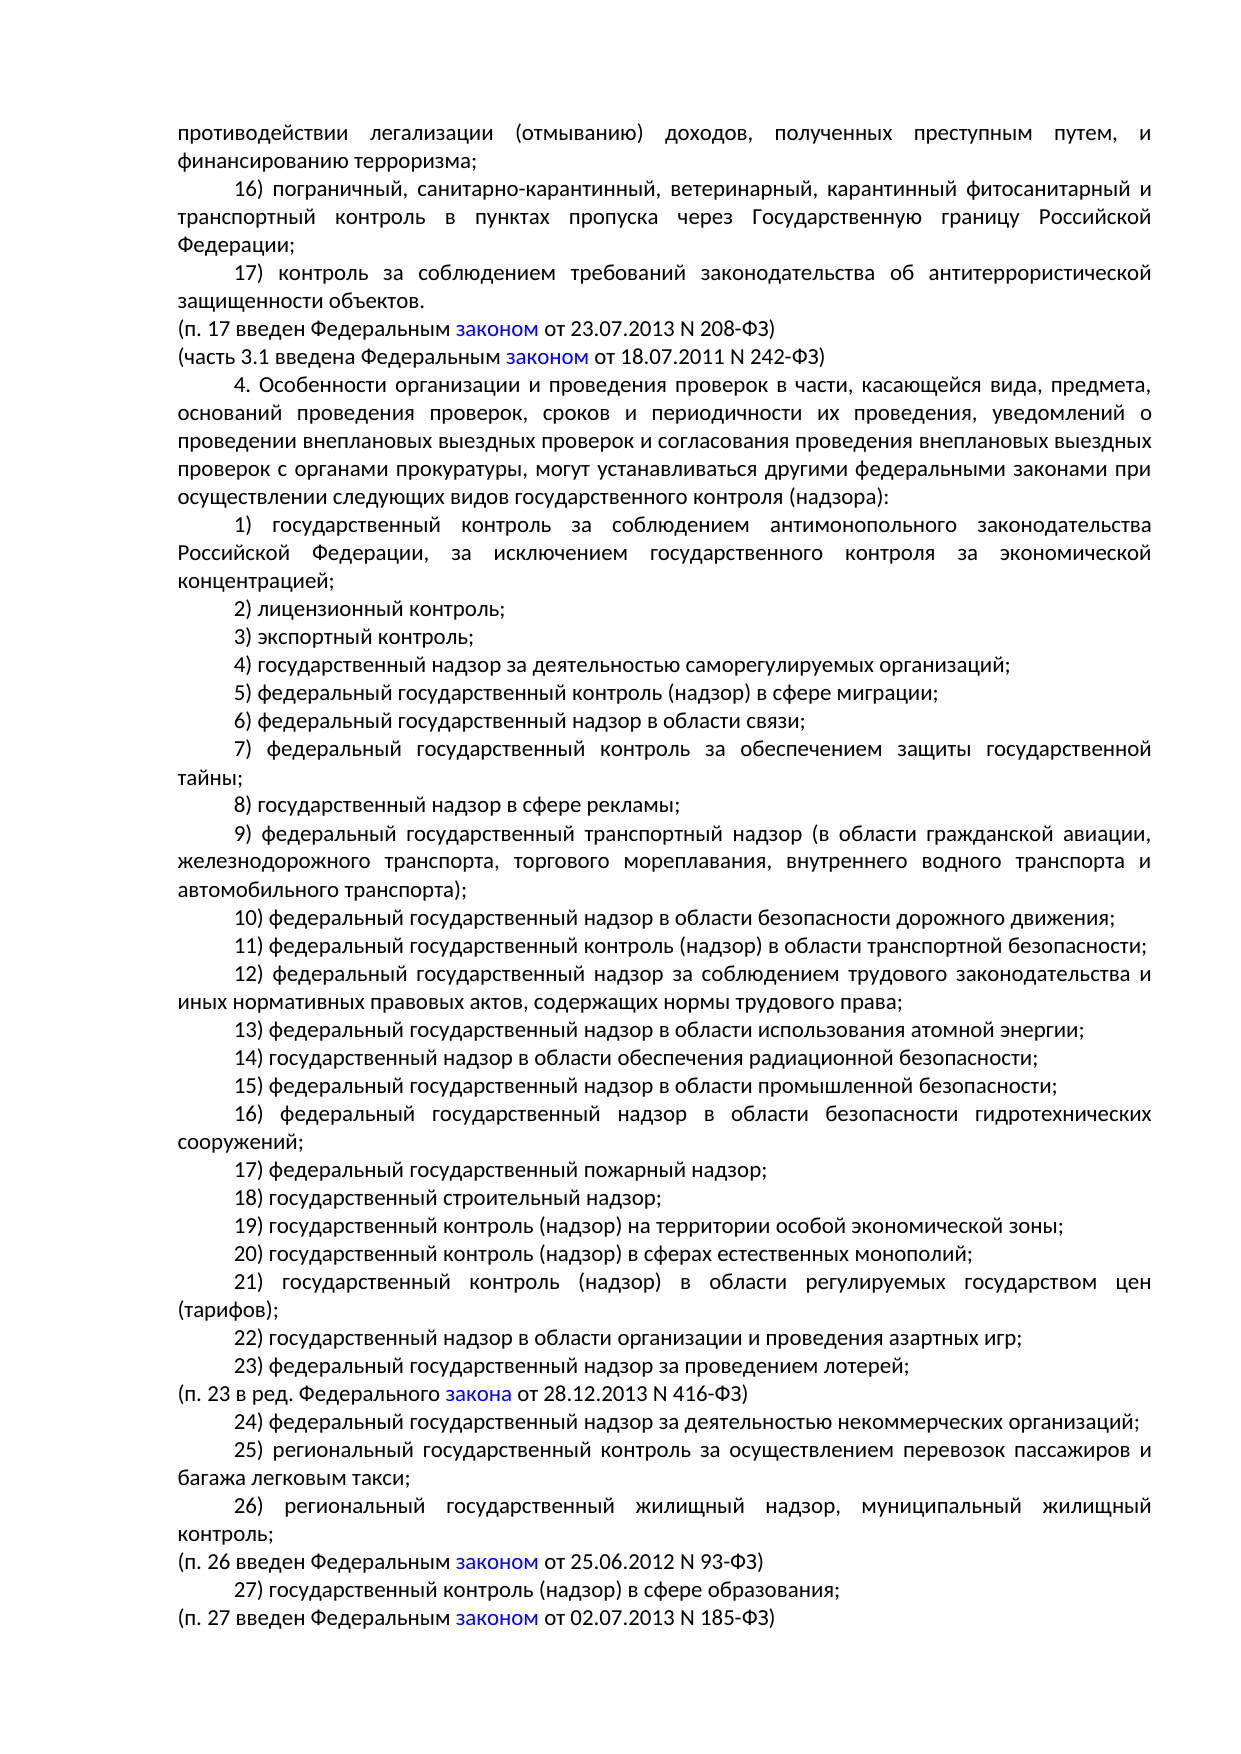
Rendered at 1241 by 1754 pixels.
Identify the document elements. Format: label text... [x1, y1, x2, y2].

text 13) федеральный государственный надзор в области использования атомной энергии; [177, 1015, 1152, 1043]
text 19) государственный контроль (надзор) на территории особой экономической зоны; [177, 1211, 1152, 1239]
text 4) государственный надзор за деятельностью саморегулируемых организаций; [177, 651, 1152, 678]
text 6) федеральный государственный надзор в области связи; [177, 707, 1152, 734]
text 16) федеральный государственный надзор в области безопасности гидротехнических сооружений; [177, 1099, 1152, 1155]
text 17) федеральный государственный пожарный надзор; [177, 1155, 1152, 1183]
text 2) лицензионный контроль; [177, 594, 1152, 622]
text 26) региональный государственный жилищный надзор, муниципальный жилищный контроль; [177, 1491, 1152, 1547]
text 7) федеральный государственный контроль за обеспечением защиты государственной тайны; [177, 734, 1152, 791]
text 10) федеральный государственный надзор в области безопасности дорожного движения; [177, 903, 1152, 931]
text 1) государственный контроль за соблюдением антимонопольного законодательства Российской Федерации, за исключением государственного контроля за экономической концентрацией; [177, 510, 1152, 594]
text 14) государственный надзор в области обеспечения радиационной безопасности; [177, 1043, 1152, 1071]
text 15) федеральный государственный надзор в области промышленной безопасности; [177, 1071, 1152, 1099]
text 16) пограничный, санитарно-карантинный, ветеринарный, карантинный фитосанитарный и транспортный контроль в пунктах пропуска через Государственную границу Российской Федерации; [177, 174, 1152, 258]
text 21) государственный контроль (надзор) в области регулируемых государством цен (тарифов); [177, 1267, 1152, 1323]
text 24) федеральный государственный надзор за деятельностью некоммерческих организаций; [177, 1407, 1152, 1435]
text (п. 23 в ред. Федерального закона от 28.12.2013 N 416-ФЗ) [177, 1379, 1152, 1407]
text 9) федеральный государственный транспортный надзор (в области гражданской авиации, железнодорожного транспорта, торгового мореплавания, внутреннего водного транспорта и автомобильного транспорта); [177, 819, 1152, 903]
text 25) региональный государственный контроль за осуществлением перевозок пассажиров и багажа легковым такси; [177, 1435, 1152, 1491]
text 3) экспортный контроль; [177, 622, 1152, 651]
text 17) контроль за соблюдением требований законодательства об антитеррористической защищенности объектов. [177, 258, 1152, 314]
text (п. 17 введен Федеральным законом от 23.07.2013 N 208-ФЗ) [177, 314, 1152, 342]
text 8) государственный надзор в сфере рекламы; [177, 791, 1152, 819]
text (п. 27 введен Федеральным законом от 02.07.2013 N 185-ФЗ) [177, 1603, 1152, 1631]
text (п. 26 введен Федеральным законом от 25.06.2012 N 93-ФЗ) [177, 1547, 1152, 1575]
text 4. Особенности организации и проведения проверок в части, касающейся вида, предмета, оснований проведения проверок, сроков и периодичности их проведения, уведомлений о проведении внеплановых выездных проверок и согласования проведения внеплановых выездных проверок с органами прокуратуры, могут устанавливаться другими федеральными законами при осуществлении следующих видов государственного контроля (надзора): [177, 370, 1152, 510]
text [177, 118, 1152, 174]
text 22) государственный надзор в области организации и проведения азартных игр; [177, 1323, 1152, 1351]
text 18) государственный строительный надзор; [177, 1183, 1152, 1211]
text 11) федеральный государственный контроль (надзор) в области транспортной безопасности; [177, 931, 1152, 959]
text 5) федеральный государственный контроль (надзор) в сфере миграции; [177, 678, 1152, 707]
text 27) государственный контроль (надзор) в сфере образования; [177, 1575, 1152, 1603]
text (часть 3.1 введена Федеральным законом от 18.07.2011 N 242-ФЗ) [177, 342, 1152, 370]
text 23) федеральный государственный надзор за проведением лотерей; [177, 1351, 1152, 1379]
text 12) федеральный государственный надзор за соблюдением трудового законодательства и иных нормативных правовых актов, содержащих нормы трудового права; [177, 959, 1152, 1015]
text 20) государственный контроль (надзор) в сферах естественных монополий; [177, 1239, 1152, 1267]
